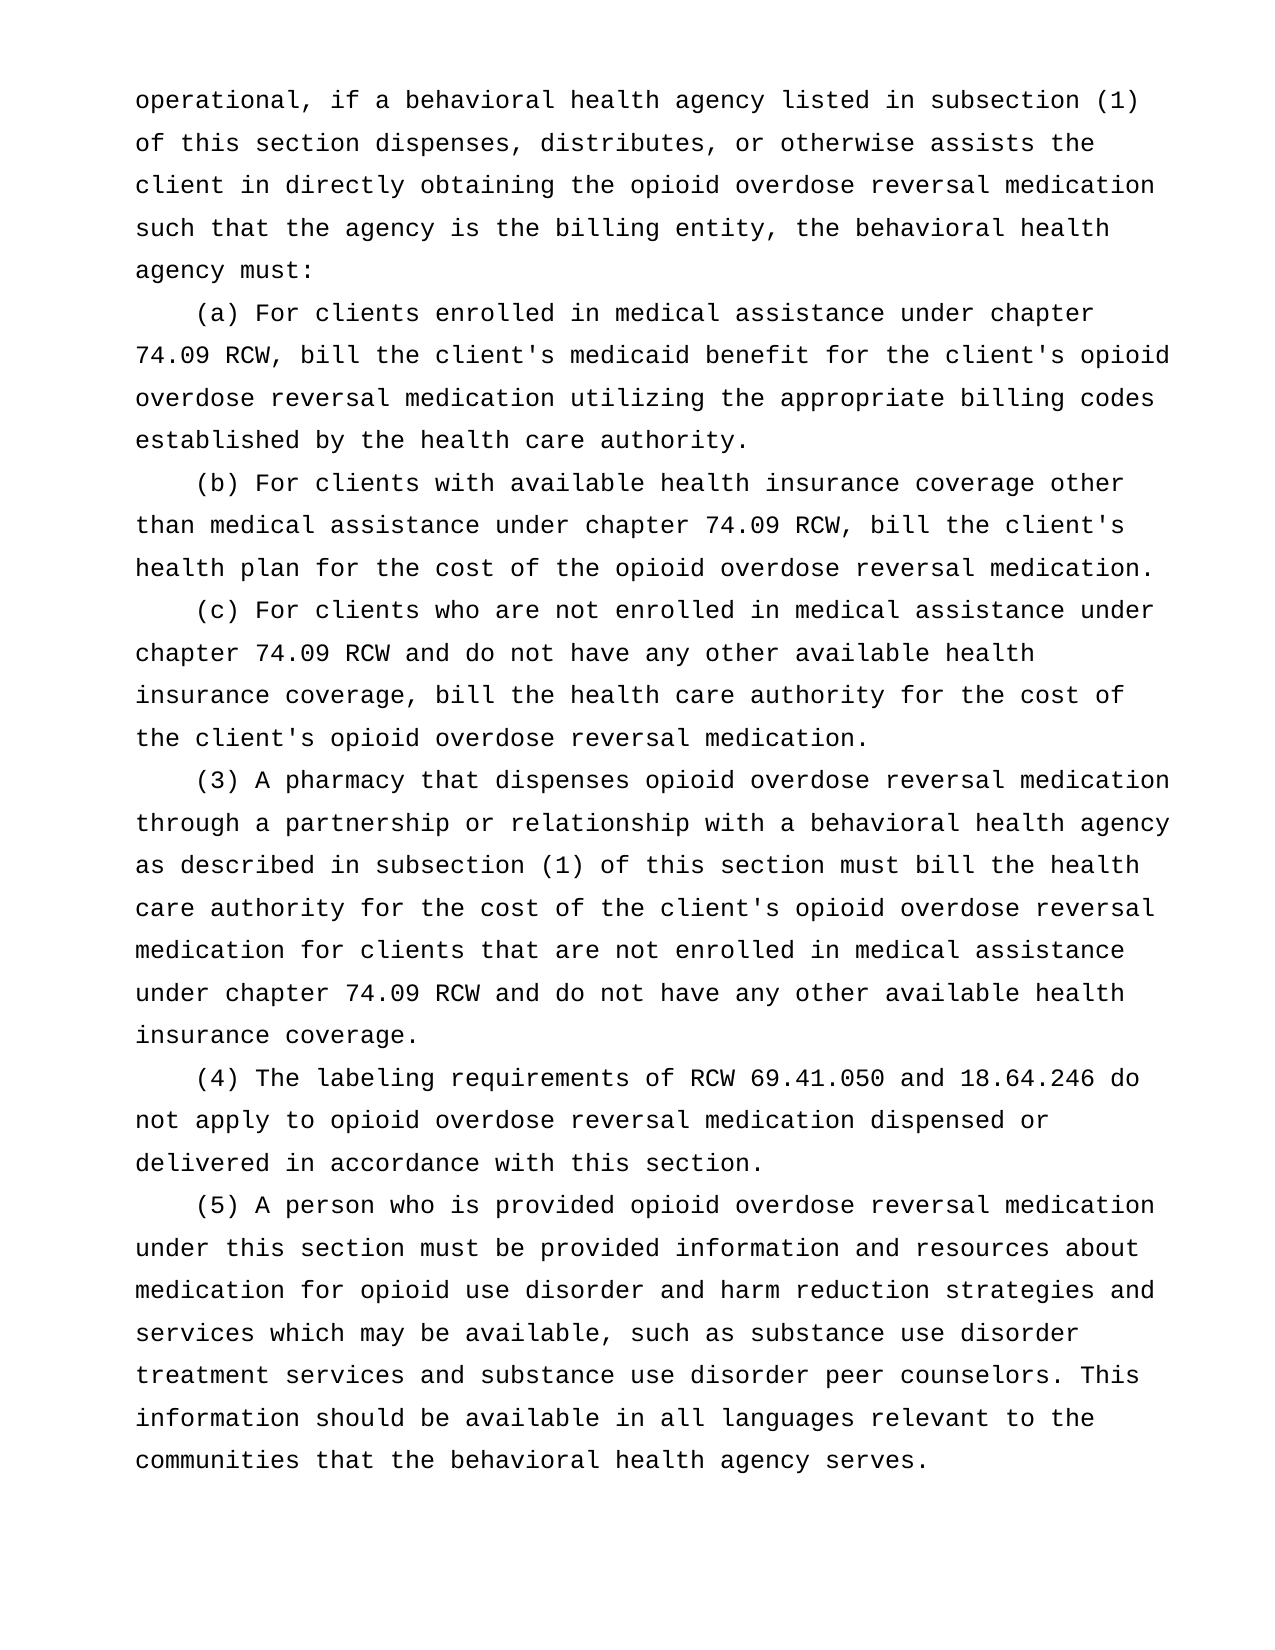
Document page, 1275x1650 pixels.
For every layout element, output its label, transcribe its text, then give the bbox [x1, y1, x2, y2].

text (5) A person who is provided opioid overdose reversal medication under this section must be provided information and resources about medication for opioid use disorder and harm reduction strategies and services which may be available, such as substance use disorder treatment services and substance use disorder peer counselors. This information should be available in all languages relevant to the communities that the behavioral health agency serves. [135, 1180, 1170, 1477]
text (b) For clients with available health insurance coverage other than medical assistance under chapter 74.09 RCW, bill the client's health plan for the cost of the opioid overdose reversal medication. [135, 457, 1170, 585]
text (3) A pharmacy that dispenses opioid overdose reversal medication through a partnership or relationship with a behavioral health agency as described in subsection (1) of this section must bill the health care authority for the cost of the client's opioid overdose reversal medication for clients that are not enrolled in medical assistance under chapter 74.09 RCW and do not have any other available health insurance coverage. [135, 755, 1170, 1052]
text (c) For clients who are not enrolled in medical assistance under chapter 74.09 RCW and do not have any other available health insurance coverage, bill the health care authority for the cost of the client's opioid overdose reversal medication. [135, 585, 1170, 755]
text (4) The labeling requirements of RCW 69.41.050 and 18.64.246 do not apply to opioid overdose reversal medication dispensed or delivered in accordance with this section. [135, 1052, 1170, 1180]
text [135, 75, 1170, 287]
text (a) For clients enrolled in medical assistance under chapter 74.09 RCW, bill the client's medicaid benefit for the client's opioid overdose reversal medication utilizing the appropriate billing codes established by the health care authority. [135, 287, 1170, 457]
